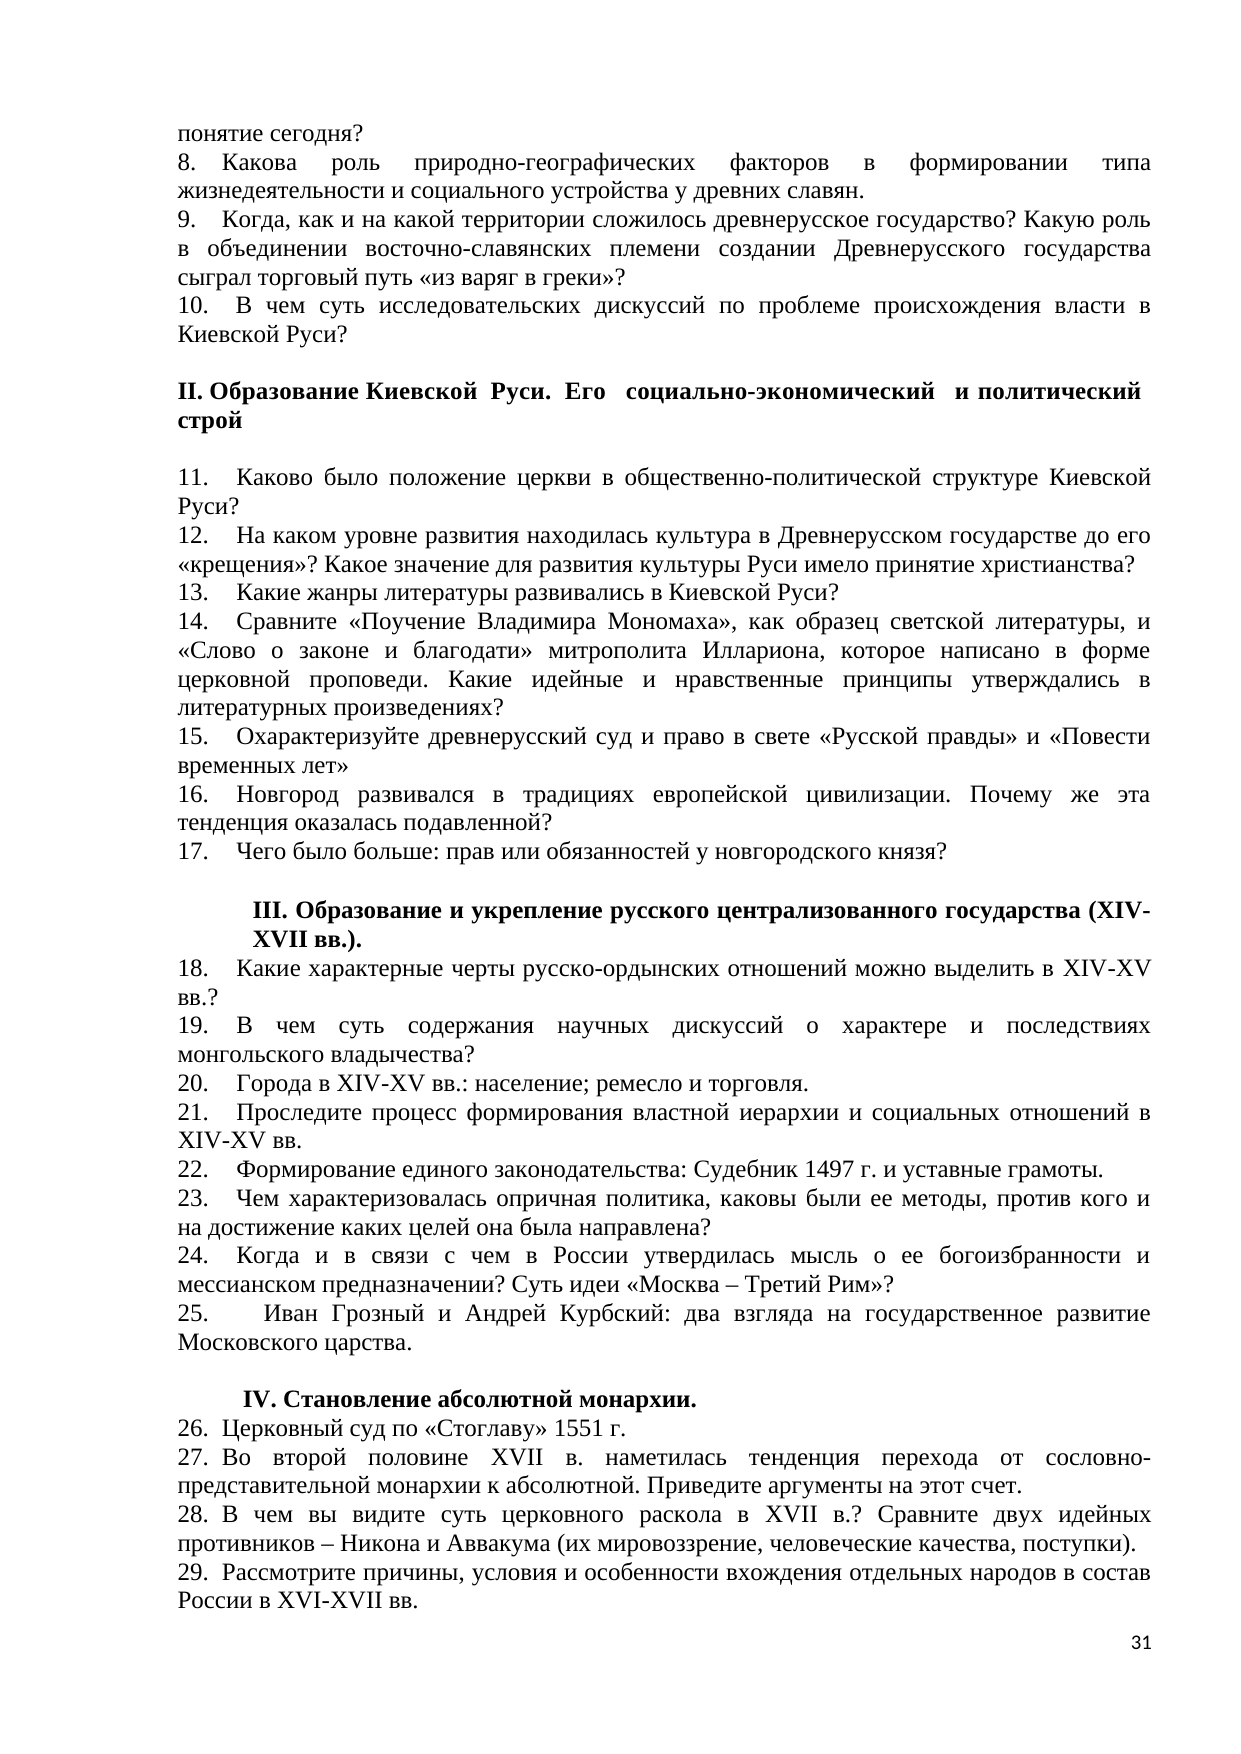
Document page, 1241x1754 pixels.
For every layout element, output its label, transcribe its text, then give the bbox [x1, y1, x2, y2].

list Какие характерные черты русско-ордынских отношений можно выделить в XIV-XV вв.? [177, 953, 1152, 1010]
list Города в XIV-XV вв.: население; ремесло и торговля. [177, 1068, 1152, 1097]
list В чем суть исследовательских дискуссий по проблеме происхождения власти в Киевской Руси? [177, 291, 1152, 348]
list Рассмотрите причины, условия и особенности вхождения отдельных народов в состав России в XVI-XVII вв. [177, 1557, 1152, 1614]
list Каково было положение церкви в общественно-политической структуре Киевской Руси? [177, 462, 1152, 520]
text II. Образование Киевской Руси. Его социально-экономический и политический строй [177, 376, 1152, 434]
list Церковный суд по «Стоглаву» 1551 г. [177, 1413, 1152, 1442]
list Формирование единого законодательства: Судебник 1497 г. и уставные грамоты. [177, 1154, 1152, 1183]
list Проследите процесс формирования властной иерархии и социальных отношений в XIV-XV вв. [177, 1097, 1152, 1154]
list Новгород развивался в традициях европейской цивилизации. Почему же эта тенденция оказалась подавленной? [177, 779, 1152, 836]
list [177, 118, 1152, 147]
list Иван Грозный и Андрей Курбский: два взгляда на государственное развитие Московского царства. [177, 1298, 1152, 1355]
list В чем суть содержания научных дискуссий о характере и последствиях монгольского владычества? [177, 1010, 1152, 1068]
text IV. Становление абсолютной монархии. [236, 1384, 1152, 1413]
list Когда, как и на какой территории сложилось древнерусское государство? Какую роль в объединении восточно-славянских племени создании Древнерусского государства сыграл торговый путь «из варяг в греки»? [177, 204, 1152, 291]
list Охарактеризуйте древнерусский суд и право в свете «Русской правды» и «Повести временных лет» [177, 721, 1152, 779]
list На каком уровне развития находилась культура в Древнерусском государстве до его «крещения»? Какое значение для развития культуры Руси имело принятие христианства? [177, 520, 1152, 577]
list Чем характеризовалась опричная политика, каковы были ее методы, против кого и на достижение каких целей она была направлена? [177, 1183, 1152, 1240]
list Чего было больше: прав или обязанностей у новгородского князя? [177, 836, 1152, 865]
list В чем вы видите суть церковного раскола в XVII в.? Сравните двух идейных противников – Никона и Аввакума (их мировоззрение, человеческие качества, поступки). [177, 1499, 1152, 1557]
list Сравните «Поучение Владимира Мономаха», как образец светской литературы, и «Слово о законе и благодати» митрополита Иллариона, которое написано в форме церковной проповеди. Какие идейные и нравственные принципы утверждались в литературных произведениях? [177, 606, 1152, 721]
list Во второй половине XVII в. наметилась тенденция перехода от сословно-представительной монархии к абсолютной. Приведите аргументы на этот счет. [177, 1442, 1152, 1499]
list Какие жанры литературы развивались в Киевской Руси? [177, 577, 1152, 606]
list Какова роль природно-географических факторов в формировании типа жизнедеятельности и социального устройства у древних славян. [177, 147, 1152, 204]
list Когда и в связи с чем в России утвердилась мысль о ее богоизбранности и мессианском предназначении? Суть идеи «Москва – Третий Рим»? [177, 1240, 1152, 1298]
text III. Образование и укрепление русского централизованного государства (XIV-XVII вв.). [252, 895, 1152, 953]
